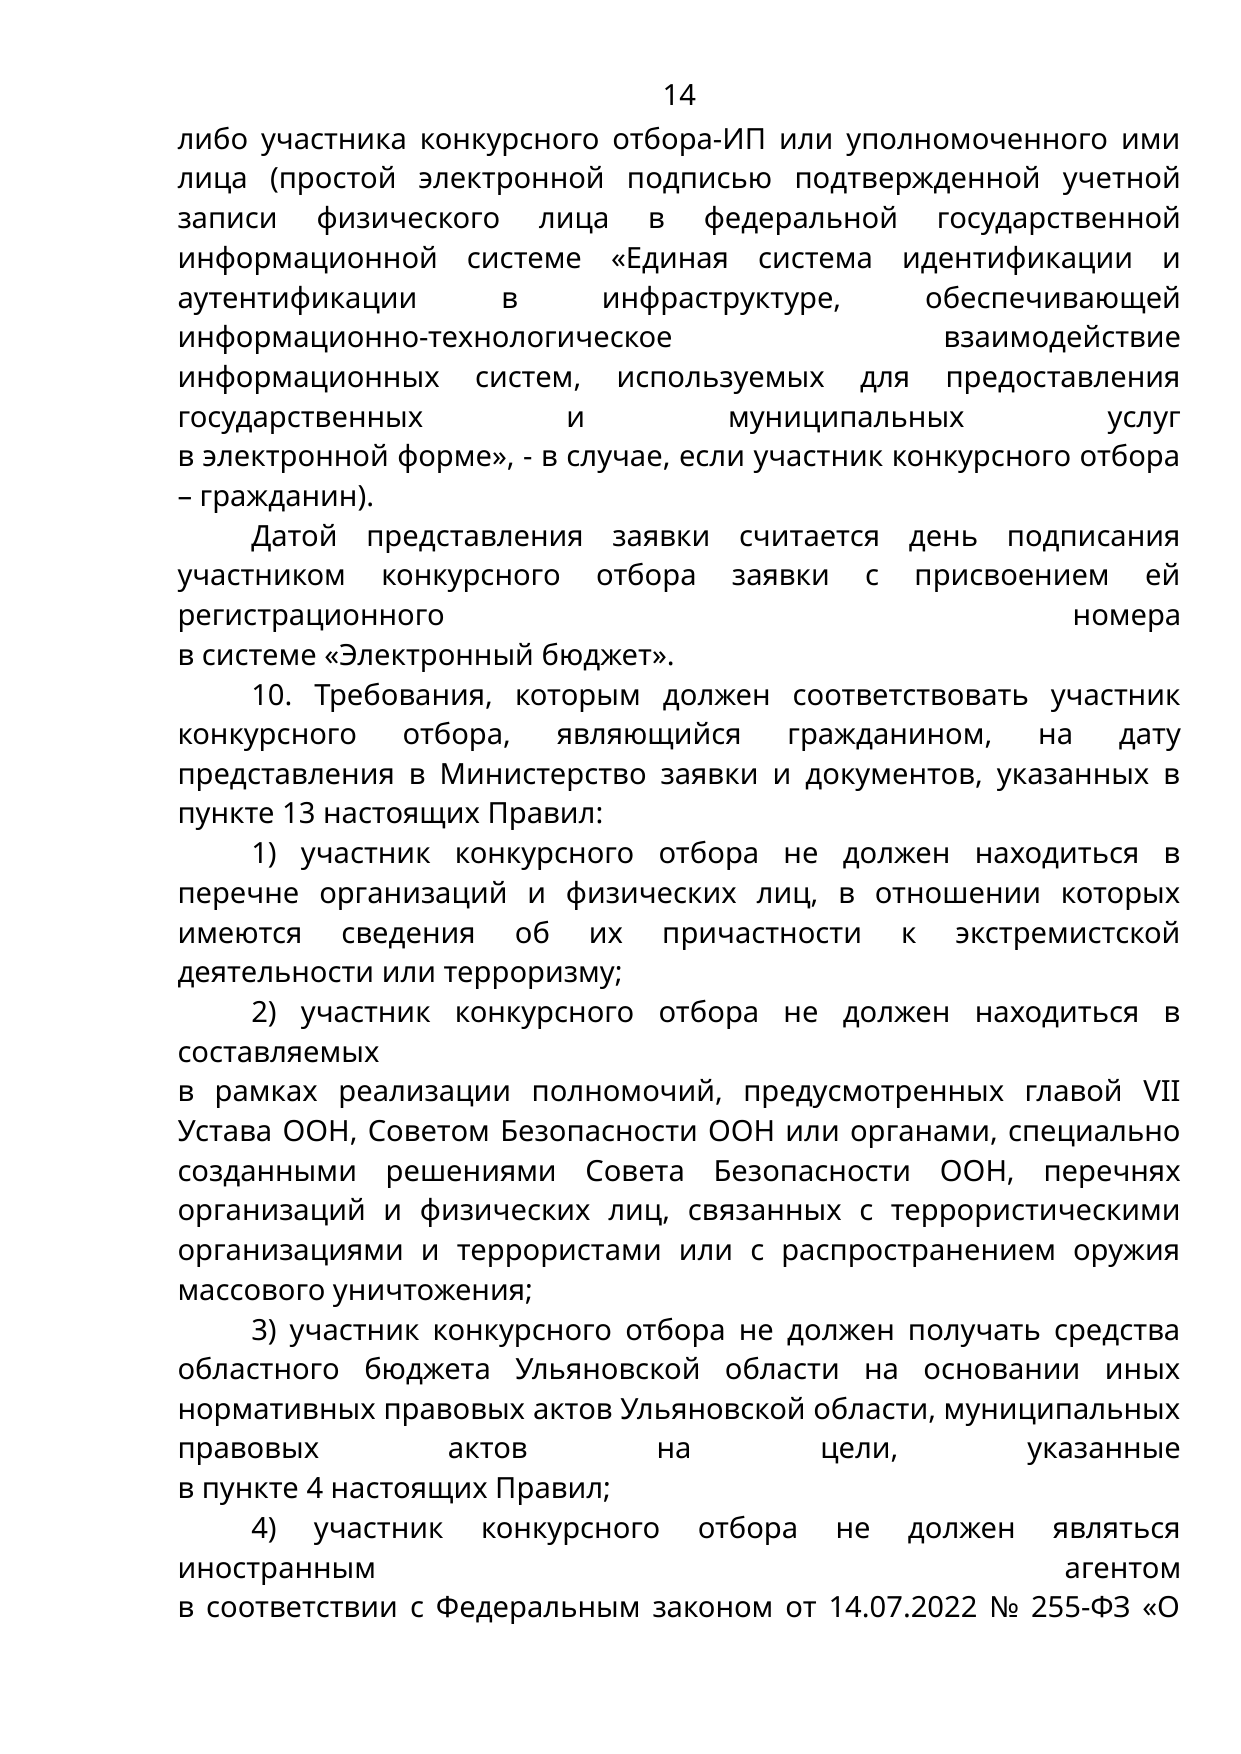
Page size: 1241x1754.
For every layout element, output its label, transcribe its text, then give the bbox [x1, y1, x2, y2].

list 10. Требования, которым должен соответствовать участник конкурсного отбора, являющийся гражданином, на дату представления в Министерство заявки и документов, указанных в пункте 13 настоящих Правил: [177, 674, 1181, 832]
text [177, 118, 1181, 515]
text 3) участник конкурсного отбора не должен получать средства областного бюджета Ульяновской области на основании иных нормативных правовых актов Ульяновской области, муниципальных правовых актов на цели, указанные в пункте 4 настоящих Правил; [177, 1309, 1181, 1507]
text 1) участник конкурсного отбора не должен находиться в перечне организаций и физических лиц, в отношении которых имеются сведения об их причастности к экстремистской деятельности или терроризму; [177, 832, 1181, 991]
text 2) участник конкурсного отбора не должен находиться в составляемых в рамках реализации полномочий, предусмотренных главой VII Устава ООН, Советом Безопасности ООН или органами, специально созданными решениями Совета Безопасности ООН, перечнях организаций и физических лиц, связанных с террористическими организациями и террористами или с распространением оружия массового уничтожения; [177, 991, 1181, 1309]
text Датой представления заявки считается день подписания участником конкурсного отбора заявки с присвоением ей регистрационного номера в системе «Электронный бюджет». [177, 515, 1181, 674]
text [177, 1507, 1181, 1626]
